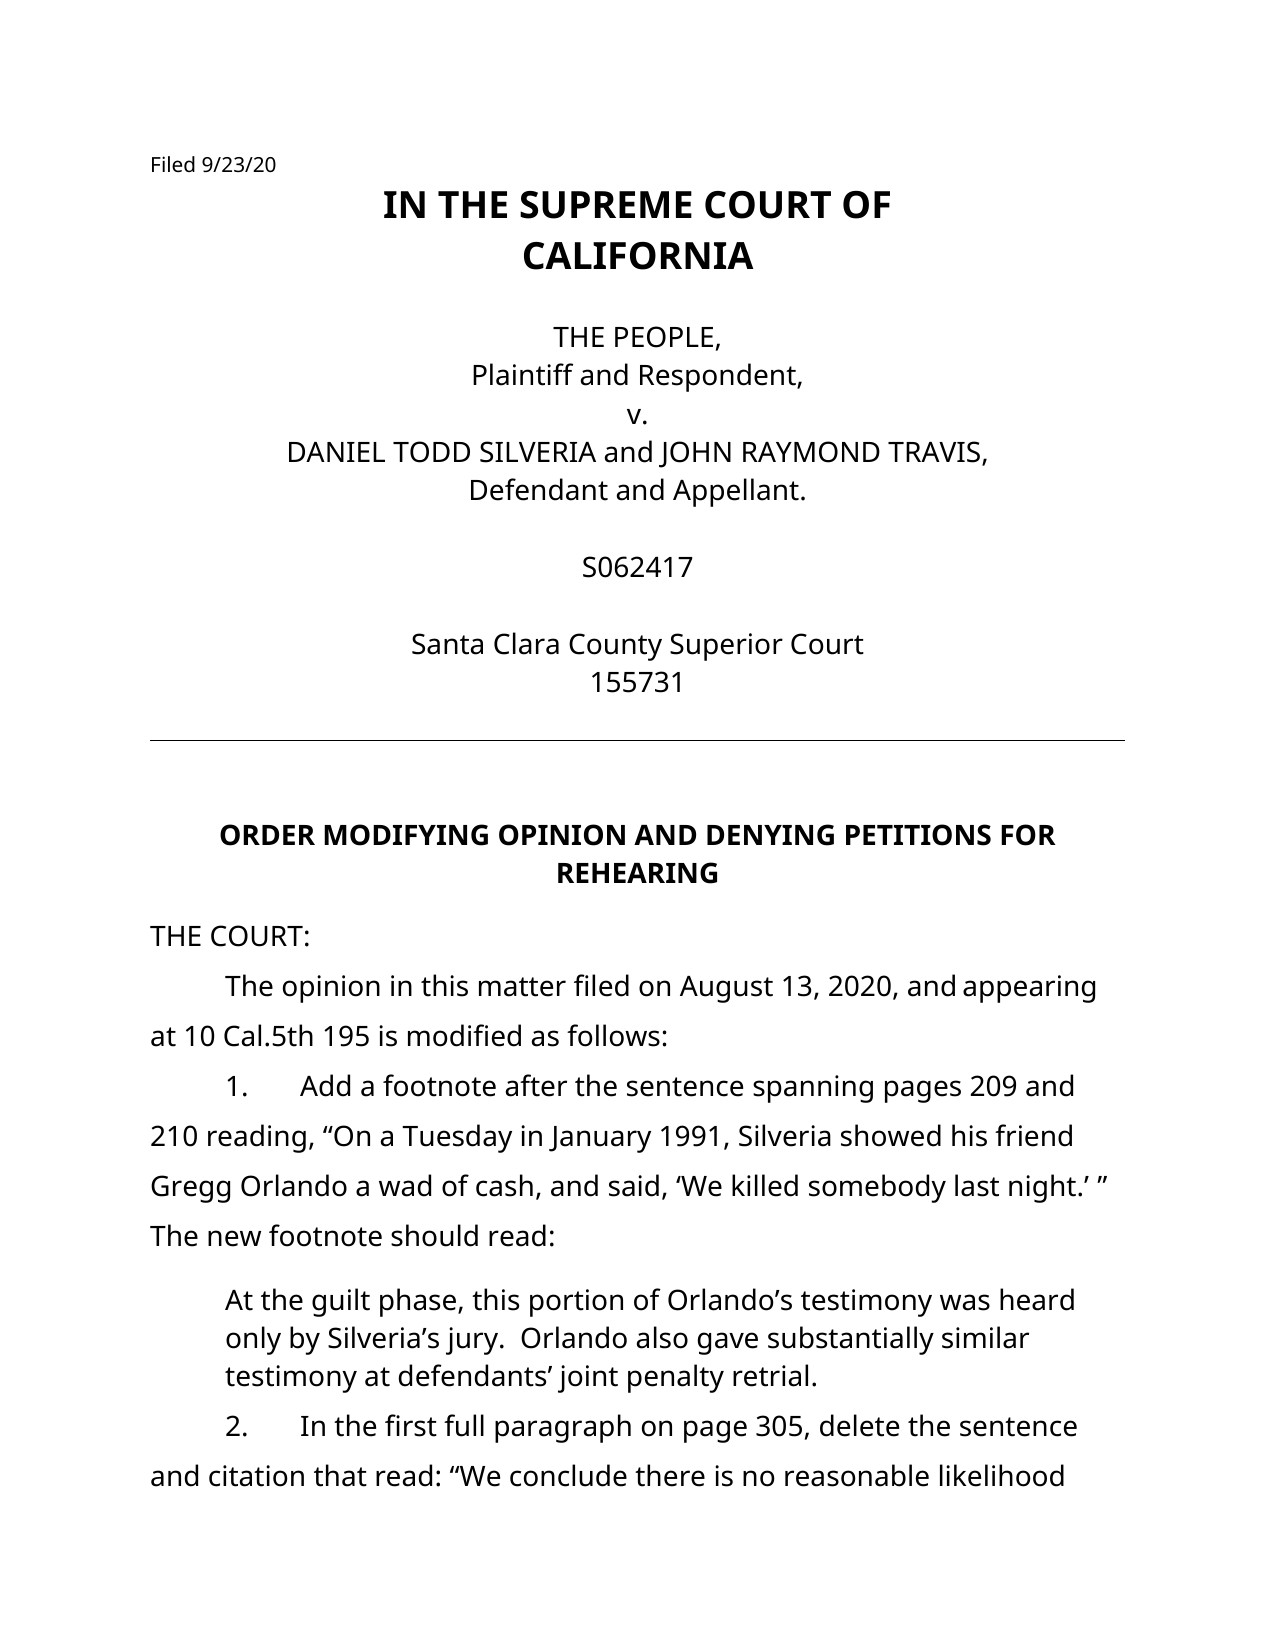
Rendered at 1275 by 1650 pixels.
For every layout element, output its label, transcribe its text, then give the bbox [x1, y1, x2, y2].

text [150, 1395, 1125, 1495]
text 155731 [150, 662, 1125, 701]
text Plaintiff and Respondent, [150, 356, 1125, 394]
text The opinion in this matter filed on August 13, 2020, and appearing at 10 Cal.5th 195 is modified as follows: [150, 955, 1125, 1055]
text Santa Clara County Superior Court [150, 624, 1125, 662]
text S062417 [150, 547, 1125, 586]
text Defendant and Appellant. [150, 471, 1125, 509]
text DANIEL TODD SILVERIA and JOHN RAYMOND TRAVIS, [150, 432, 1125, 471]
text THE COURT: [150, 917, 1125, 955]
text ORDER MODIFYING OPINION AND DENYING PETITIONS FOR REHEARING [150, 815, 1125, 892]
text IN THE SUPREME COURT OF [150, 178, 1125, 229]
text CALIFORNIA [150, 229, 1125, 281]
text v. [150, 394, 1125, 432]
text Filed 9/23/20 [150, 150, 1125, 178]
text At the guilt phase, this portion of Orlando’s testimony was heard only by Silveria’s jury. Orlando also gave substantially similar testimony at defendants’ joint penalty retrial. [225, 1280, 1125, 1395]
text 1. Add a footnote after the sentence spanning pages 209 and 210 reading, “On a Tuesday in January 1991, Silveria showed his friend Gregg Orlando a wad of cash, and said, ‘We killed somebody last night.’ ” The new footnote should read: [150, 1055, 1125, 1255]
text THE PEOPLE, [150, 317, 1125, 356]
